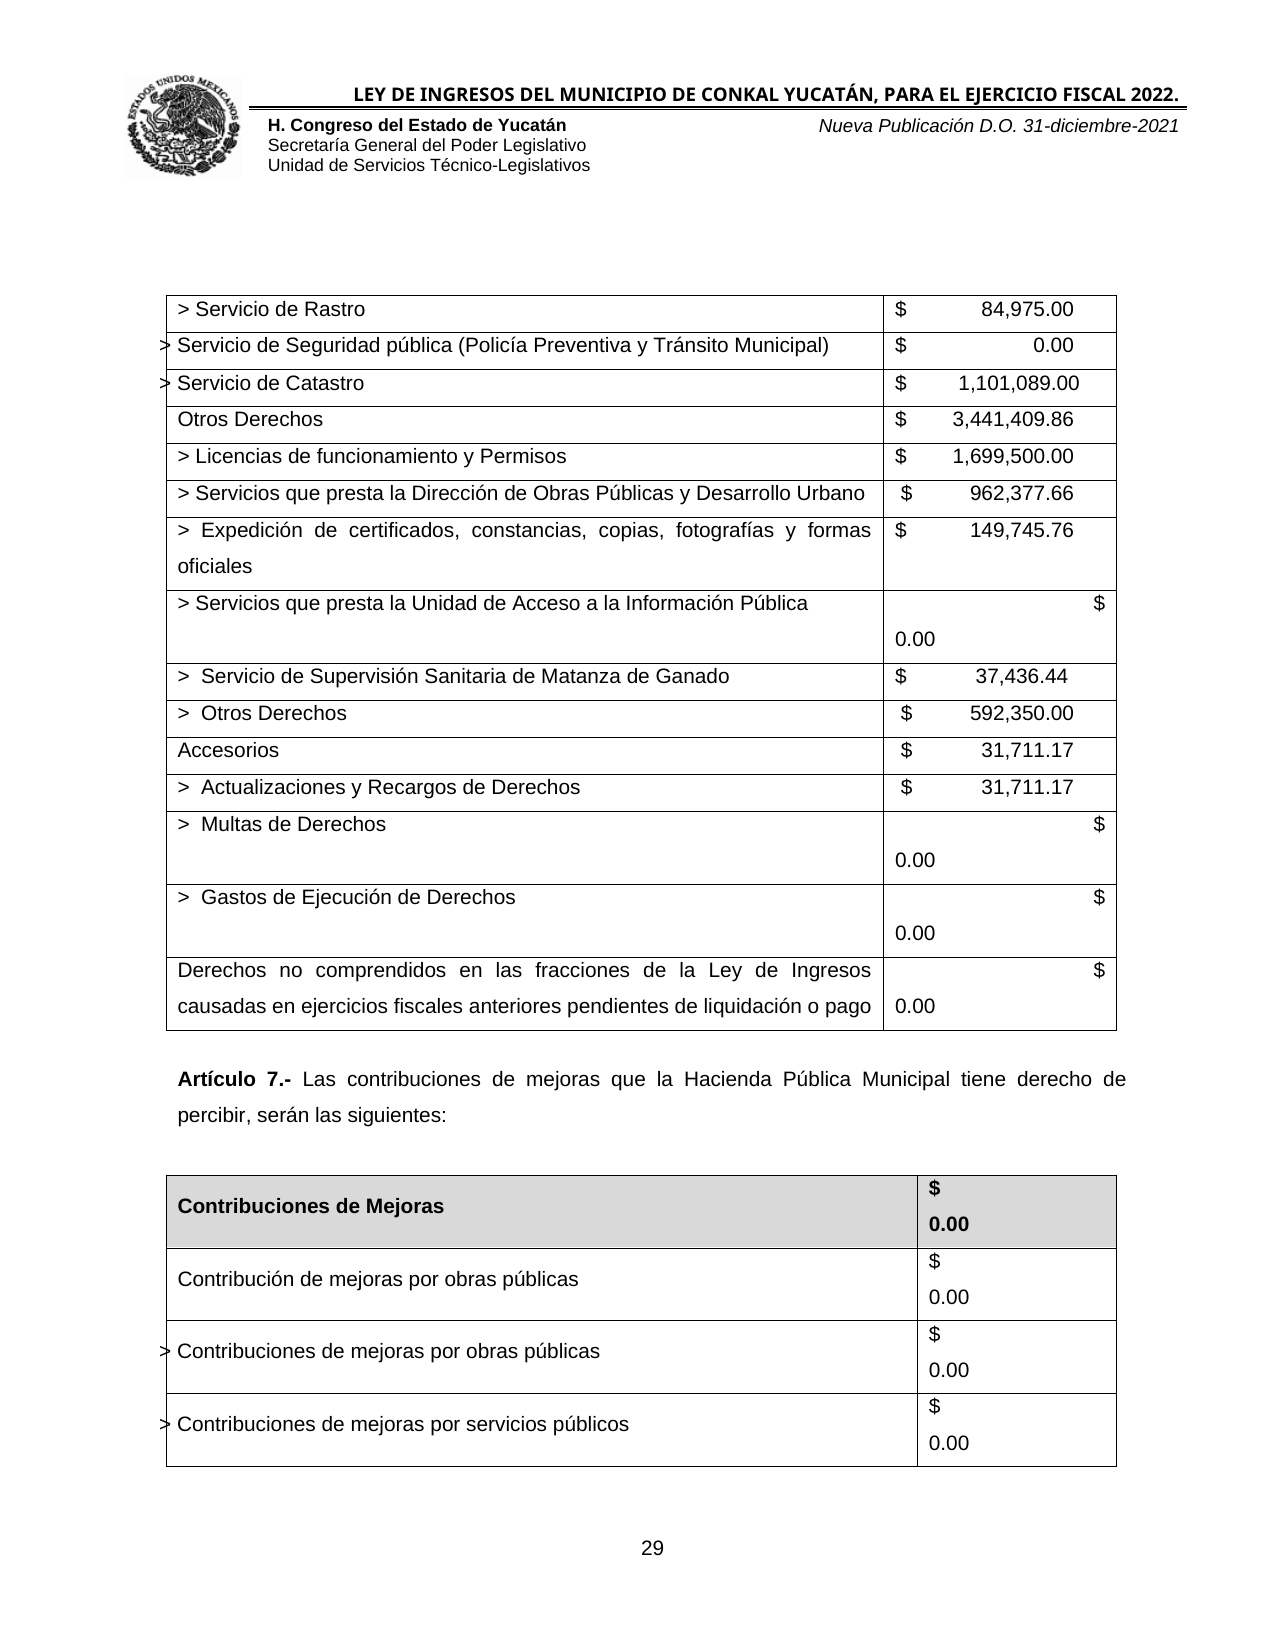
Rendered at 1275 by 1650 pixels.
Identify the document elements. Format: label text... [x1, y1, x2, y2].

table_cell $ 0.00 [918, 1321, 1116, 1393]
table_cell $ 1,101,089.00 [884, 370, 1116, 406]
table_header $ 0.00 [918, 1176, 1116, 1247]
table_cell > Servicios que presta la Dirección de Obras Públicas y Desarrollo Urbano [167, 481, 883, 517]
table_cell > Servicio de Supervisión Sanitaria de Matanza de Ganado [167, 664, 883, 700]
table_cell Otros Derechos [167, 407, 883, 443]
table_cell $ 0.00 [884, 958, 1116, 1030]
table_cell > Servicio de Rastro [167, 296, 883, 332]
table_cell $ 0.00 [884, 885, 1116, 957]
table_cell Derechos no comprendidos en las fracciones de la Ley de Ingresos causadas en ejercicios fiscales anteriores pendientes de liquidación o pago [167, 958, 883, 1030]
table_cell $ 0.00 [918, 1394, 1116, 1466]
table_cell > Actualizaciones y Recargos de Derechos [167, 775, 883, 811]
table_cell $ 0.00 [918, 1249, 1116, 1320]
table_cell > Gastos de Ejecución de Derechos [167, 885, 883, 957]
table_cell Accesorios [167, 738, 883, 774]
table_cell > Contribuciones de mejoras por obras públicas [167, 1321, 917, 1393]
table_cell > Servicio de Seguridad pública (Policía Preventiva y Tránsito Municipal) [167, 333, 883, 369]
table_cell $ 592,350.00 [884, 701, 1116, 737]
table_cell Contribución de mejoras por obras públicas [167, 1249, 917, 1320]
table_cell $ 0.00 [884, 812, 1116, 884]
table_header Contribuciones de Mejoras [167, 1176, 917, 1247]
text Artículo 7.- Las contribuciones de mejoras que la Hacienda Pública Municipal tiene derecho de percibir, serán las siguientes: [177, 1067, 1127, 1127]
table_cell $ 0.00 [884, 591, 1116, 663]
table_cell $ 31,711.17 [884, 775, 1116, 811]
table_cell $ 31,711.17 [884, 738, 1116, 774]
table_cell $ 0.00 [884, 333, 1116, 369]
table_cell > Multas de Derechos [167, 812, 883, 884]
table_cell $ 84,975.00 [884, 296, 1116, 332]
table_cell $ 1,699,500.00 [884, 444, 1116, 480]
table_cell > Contribuciones de mejoras por servicios públicos [167, 1394, 917, 1466]
table_cell > Licencias de funcionamiento y Permisos [167, 444, 883, 480]
table_cell $ 37,436.44 [884, 664, 1116, 700]
table_cell > Servicio de Catastro [167, 370, 883, 406]
table_cell > Servicios que presta la Unidad de Acceso a la Información Pública [167, 591, 883, 663]
table_cell $ 149,745.76 [884, 518, 1116, 590]
table_cell > Otros Derechos [167, 701, 883, 737]
table_cell $ 3,441,409.86 [884, 407, 1116, 443]
table_cell > Expedición de certificados, constancias, copias, fotografías y formas oficiales [167, 518, 883, 590]
table_cell $ 962,377.66 [884, 481, 1116, 517]
